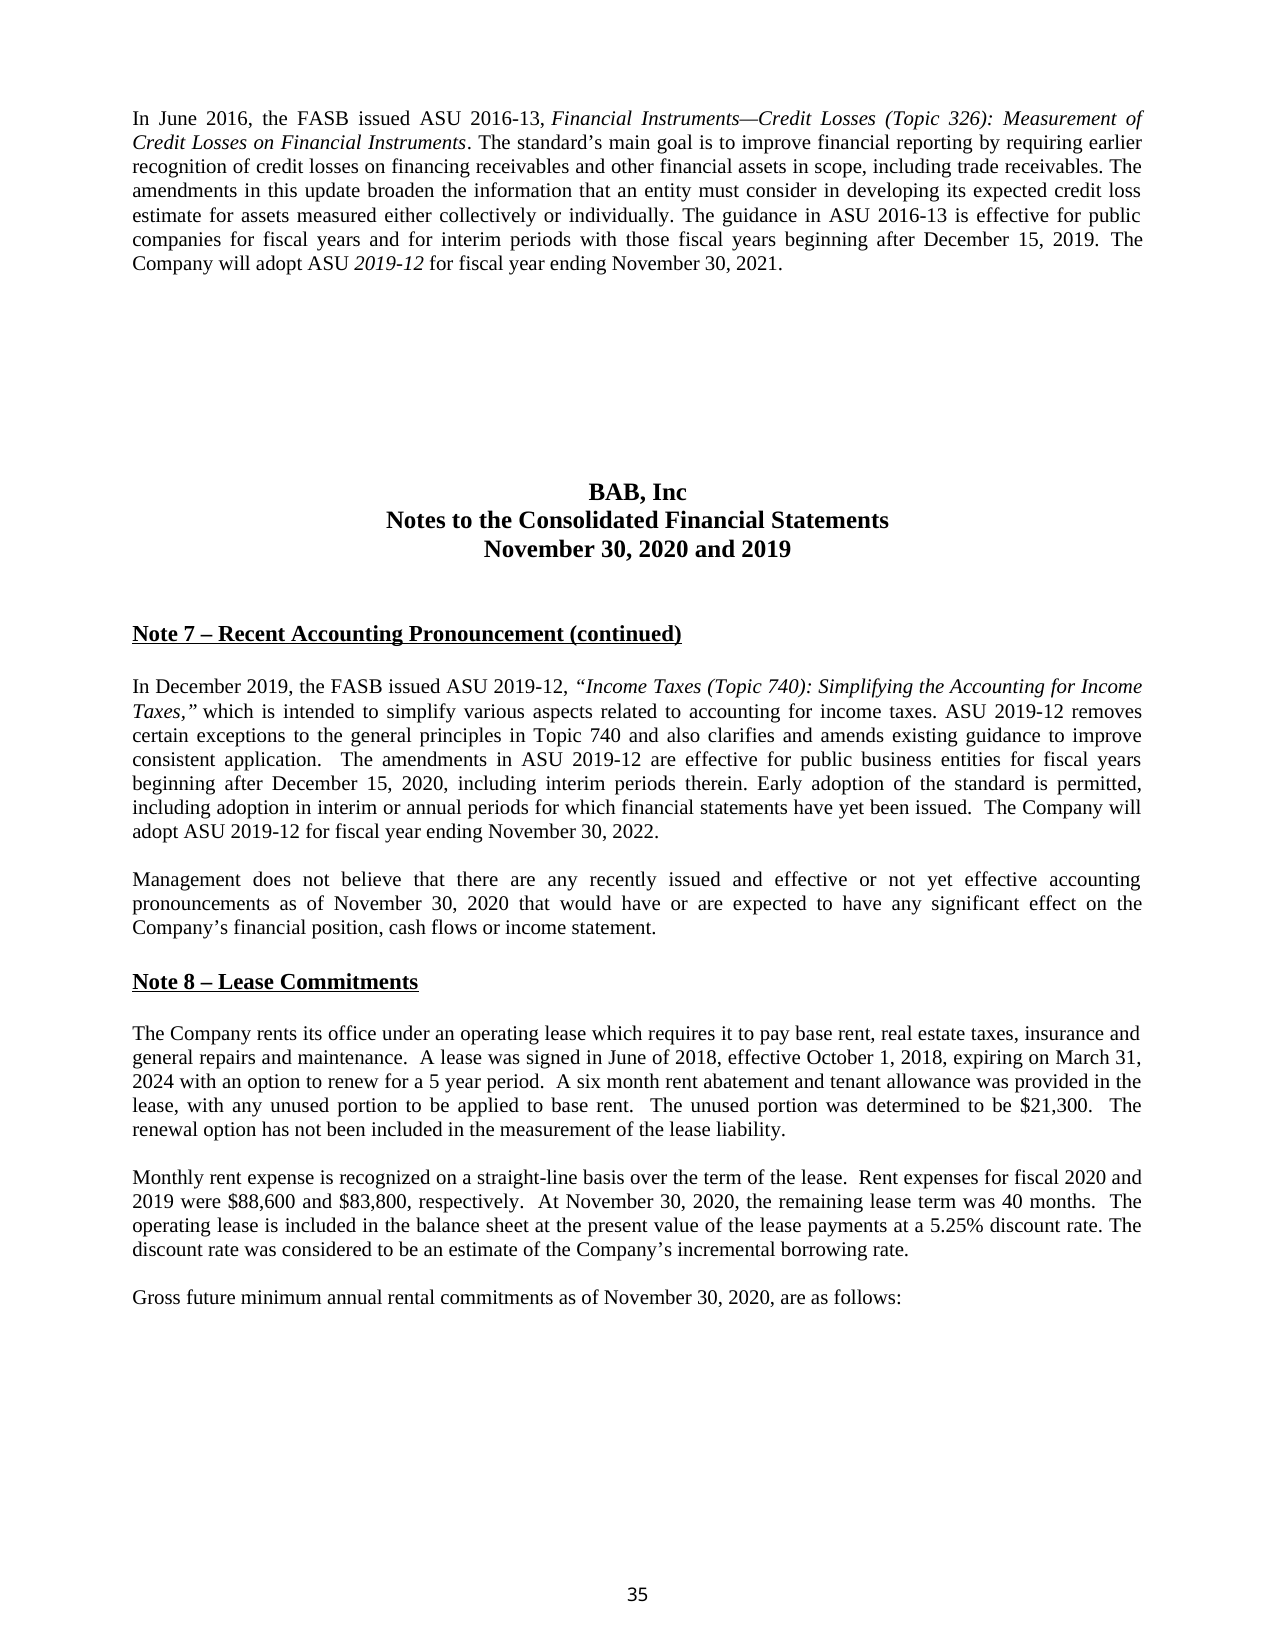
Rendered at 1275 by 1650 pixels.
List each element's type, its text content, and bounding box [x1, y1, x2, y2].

text Note 7 – Recent Accounting Pronouncement (continued) [132, 620, 1143, 646]
text BAB, Inc [132, 477, 1143, 505]
text In June 2016, the FASB issued ASU 2016-13, Financial Instruments—Credit Losses (Topic 326): Measurement of Credit Losses on Financial Instruments. The standard’s main goal is to improve financial reporting by requiring earlier recognition of credit losses on financing receivables and other financial assets in scope, including trade receivables. The amendments in this update broaden the information that an entity must consider in developing its expected credit loss estimate for assets measured either collectively or individually. The guidance in ASU 2016-13 is effective for public companies for fiscal years and for interim periods with those fiscal years beginning after December 15, 2019. The Company will adopt ASU 2019-12 for fiscal year ending November 30, 2021. [132, 227, 1143, 275]
text Monthly rent expense is recognized on a straight-line basis over the term of the lease. Rent expenses for fiscal 2020 and 2019 were $88,600 and $83,800, respectively. At November 30, 2020, the remaining lease term was 40 months. The operating lease is included in the balance sheet at the present value of the lease payments at a 5.25% discount rate. The discount rate was considered to be an estimate of the Company’s incremental borrowing rate. [132, 1165, 1143, 1261]
text Gross future minimum annual rental commitments as of November 30, 2020, are as follows: [132, 1285, 1143, 1309]
text Management does not believe that there are any recently issued and effective or not yet effective accounting pronouncements as of November 30, 2020 that would have or are expected to have any significant effect on the Company’s financial position, cash flows or income statement. [132, 867, 1143, 939]
text In December 2019, the FASB issued ASU 2019-12, “Income Taxes (Topic 740): Simplifying the Accounting for Income Taxes,” which is intended to simplify various aspects related to accounting for income taxes. ASU 2019-12 removes certain exceptions to the general principles in Topic 740 and also clarifies and amends existing guidance to improve consistent application. The amendments in ASU 2019-12 are effective for public business entities for fiscal years beginning after December 15, 2020, including interim periods therein. Early adoption of the standard is permitted, including adoption in interim or annual periods for which financial statements have yet been issued. The Company will adopt ASU 2019-12 for fiscal year ending November 30, 2022. [132, 747, 1143, 843]
text November 30, 2020 and 2019 [132, 534, 1143, 563]
subtitle Note 8 – Lease Commitments [132, 968, 1143, 994]
text The Company rents its office under an operating lease which requires it to pay base rent, real estate taxes, insurance and general repairs and maintenance. A lease was signed in June of 2018, effective October 1, 2018, expiring on March 31, 2024 with an option to renew for a 5 year period. A six month rent abatement and tenant allowance was provided in the lease, with any unused portion to be applied to base rent. The unused portion was determined to be $21,300. The renewal option has not been included in the measurement of the lease liability. [132, 1021, 1143, 1141]
text Notes to the Consolidated Financial Statements [132, 505, 1143, 534]
